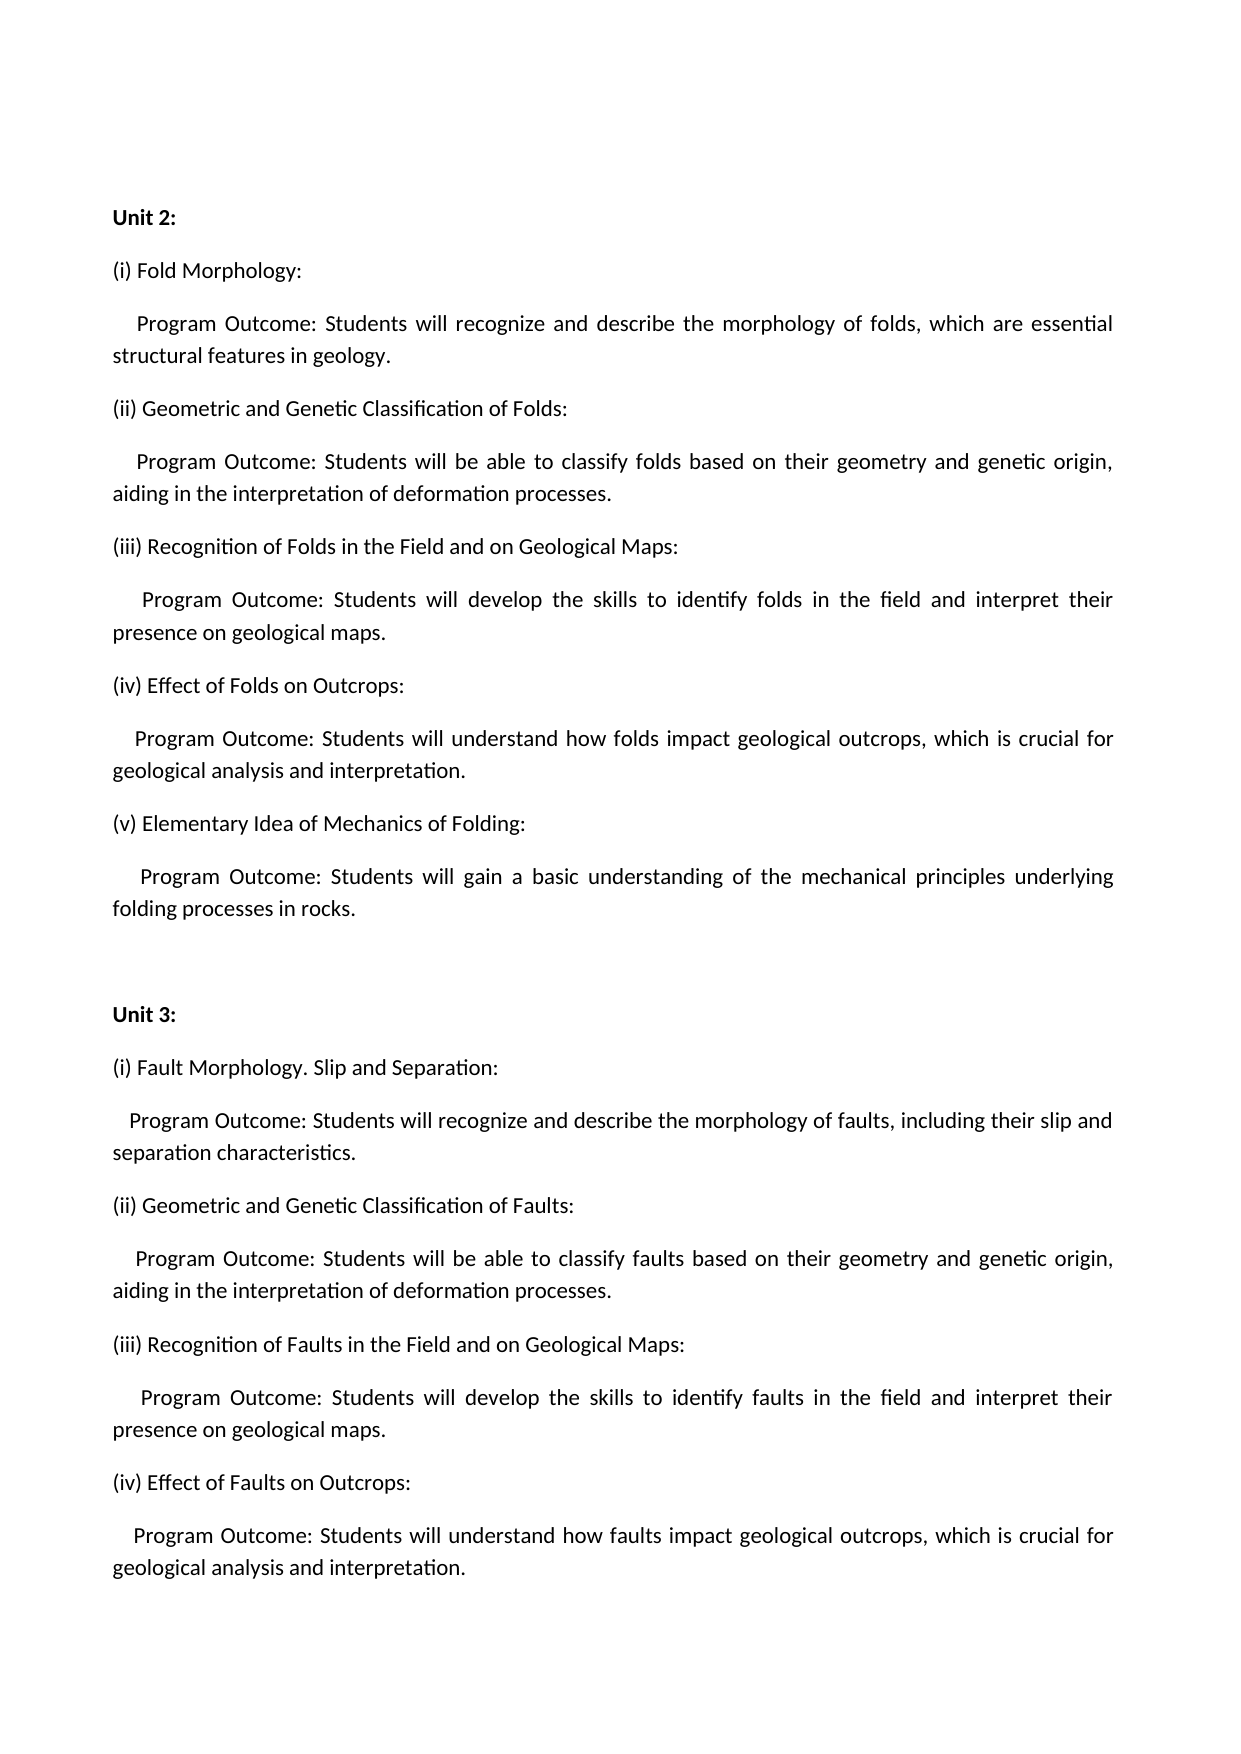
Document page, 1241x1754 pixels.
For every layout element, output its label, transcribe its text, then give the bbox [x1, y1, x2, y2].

text (i) Fault Morphology. Slip and Separation: [112, 1053, 1116, 1081]
text (iii) Recognition of Faults in the Field and on Geological Maps: [112, 1330, 1116, 1358]
text (ii) Geometric and Genetic Classification of Faults: [112, 1191, 1116, 1219]
text (iv) Effect of Faults on Outcrops: [112, 1468, 1116, 1496]
text Unit 2: [112, 203, 1116, 231]
text (v) Elementary Idea of Mechanics of Folding: [112, 809, 1116, 837]
text Program Outcome: Students will understand how faults impact geological outcrops, which is crucial for geological analysis and interpretation. [112, 1521, 1116, 1581]
text Program Outcome: Students will understand how folds impact geological outcrops, which is crucial for geological analysis and interpretation. [112, 724, 1116, 784]
text (iv) Effect of Folds on Outcrops: [112, 671, 1116, 699]
text Program Outcome: Students will recognize and describe the morphology of folds, which are essential structural features in geology. [112, 309, 1116, 369]
text Program Outcome: Students will be able to classify faults based on their geometry and genetic origin, aiding in the interpretation of deformation processes. [112, 1244, 1116, 1305]
text (iii) Recognition of Folds in the Field and on Geological Maps: [112, 532, 1116, 561]
text Unit 3: [112, 1000, 1116, 1028]
text (ii) Geometric and Genetic Classification of Folds: [112, 394, 1116, 422]
text Program Outcome: Students will develop the skills to identify faults in the field and interpret their presence on geological maps. [112, 1383, 1116, 1443]
text Program Outcome: Students will gain a basic understanding of the mechanical principles underlying folding processes in rocks. [112, 862, 1116, 922]
text Program Outcome: Students will develop the skills to identify folds in the field and interpret their presence on geological maps. [112, 586, 1116, 646]
text Program Outcome: Students will be able to classify folds based on their geometry and genetic origin, aiding in the interpretation of deformation processes. [112, 447, 1116, 507]
text (i) Fold Morphology: [112, 256, 1116, 284]
text Program Outcome: Students will recognize and describe the morphology of faults, including their slip and separation characteristics. [112, 1106, 1116, 1166]
